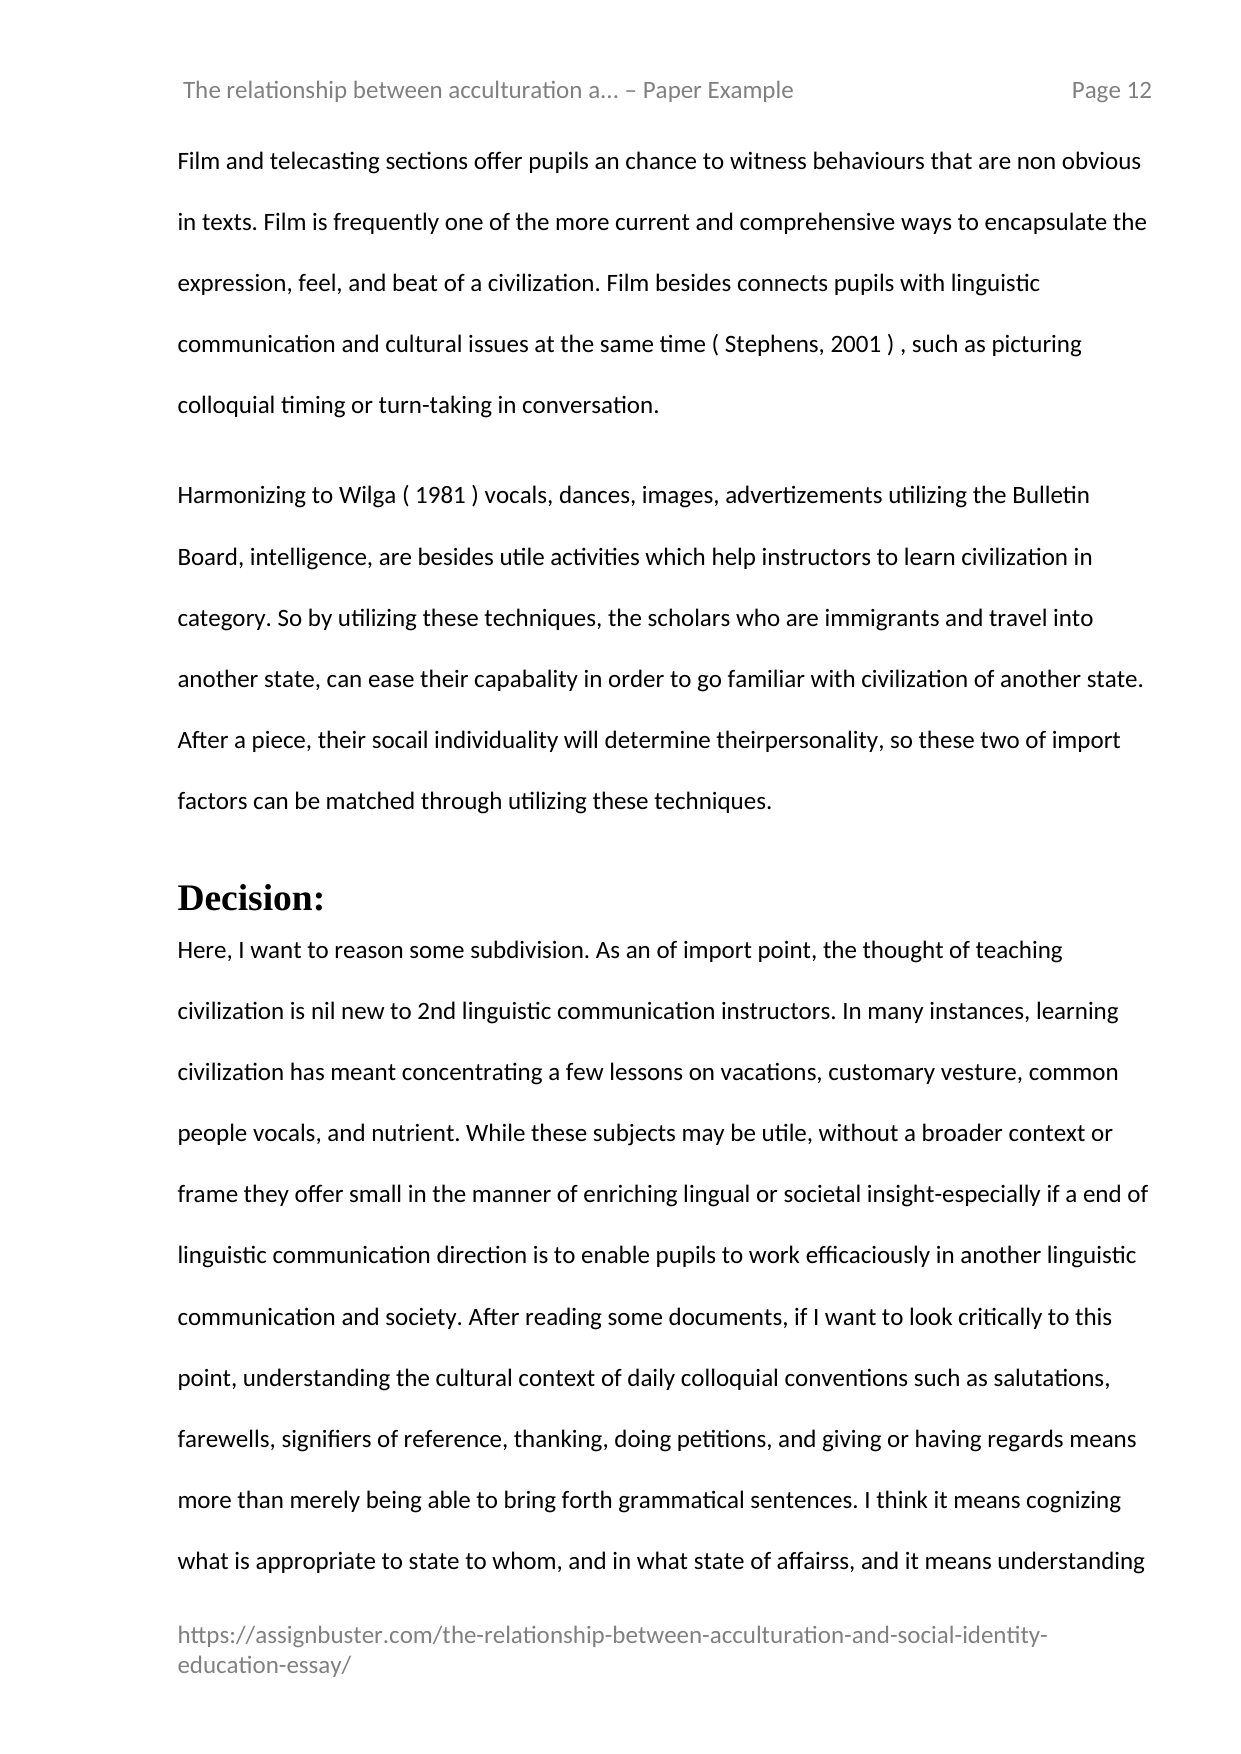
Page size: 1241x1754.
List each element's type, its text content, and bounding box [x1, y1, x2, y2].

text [177, 934, 1152, 1575]
text Film and telecasting sections offer pupils an chance to witness behaviours that are non obvious in texts. Film is frequently one of the more current and comprehensive ways to encapsulate the expression, feel, and beat of a civilization. Film besides connects pupils with linguistic communication and cultural issues at the same time ( Stephens, 2001 ) , such as picturing colloquial timing or turn-taking in conversation. [177, 145, 1152, 420]
subtitle Decision: [177, 875, 1152, 918]
text Harmonizing to Wilga ( 1981 ) vocals, dances, images, advertizements utilizing the Bulletin Board, intelligence, are besides utile activities which help instructors to learn civilization in category. So by utilizing these techniques, the scholars who are immigrants and travel into another state, can ease their capabality in order to go familiar with civilization of another state. After a piece, their socail individuality will determine theirpersonality, so these two of import factors can be matched through utilizing these techniques. [177, 480, 1152, 815]
